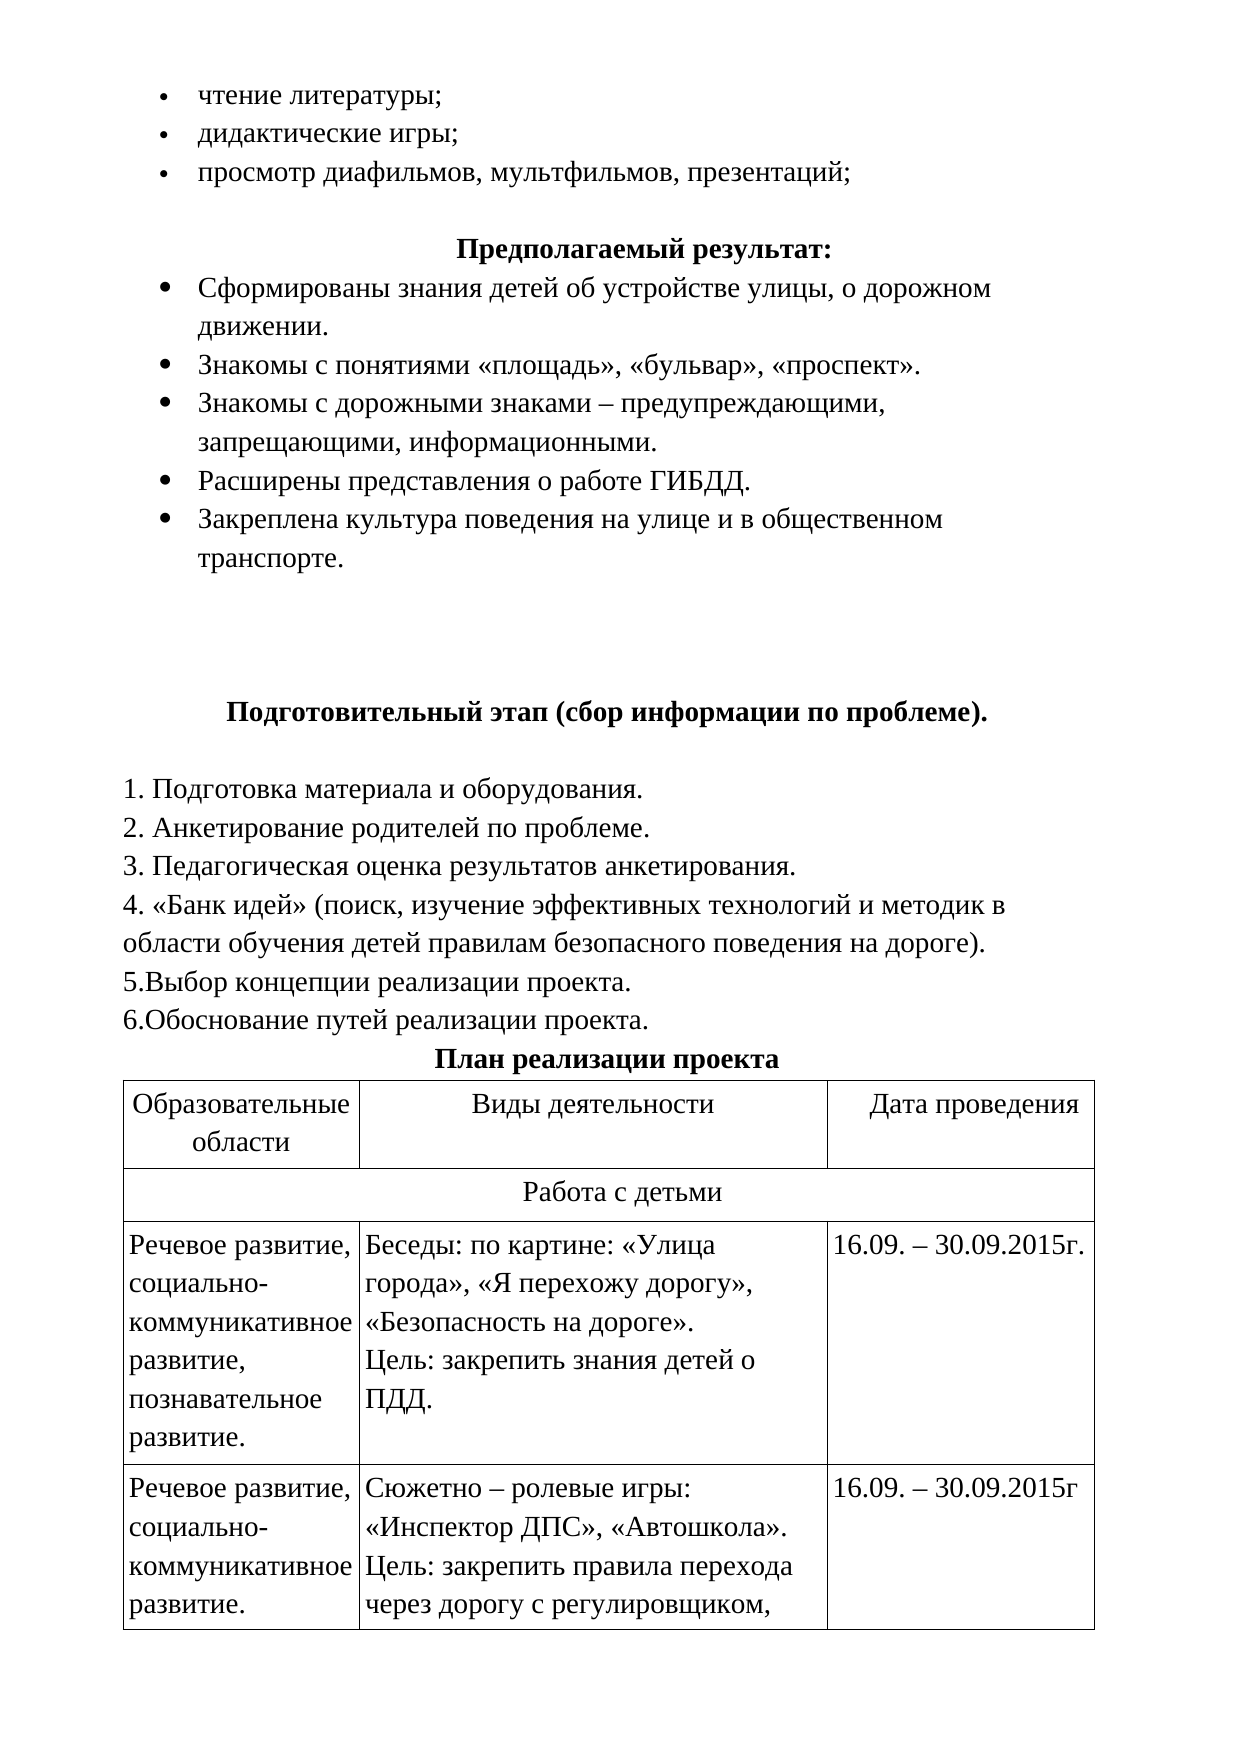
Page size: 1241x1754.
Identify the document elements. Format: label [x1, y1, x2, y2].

table_cell [120, 74, 1094, 1633]
